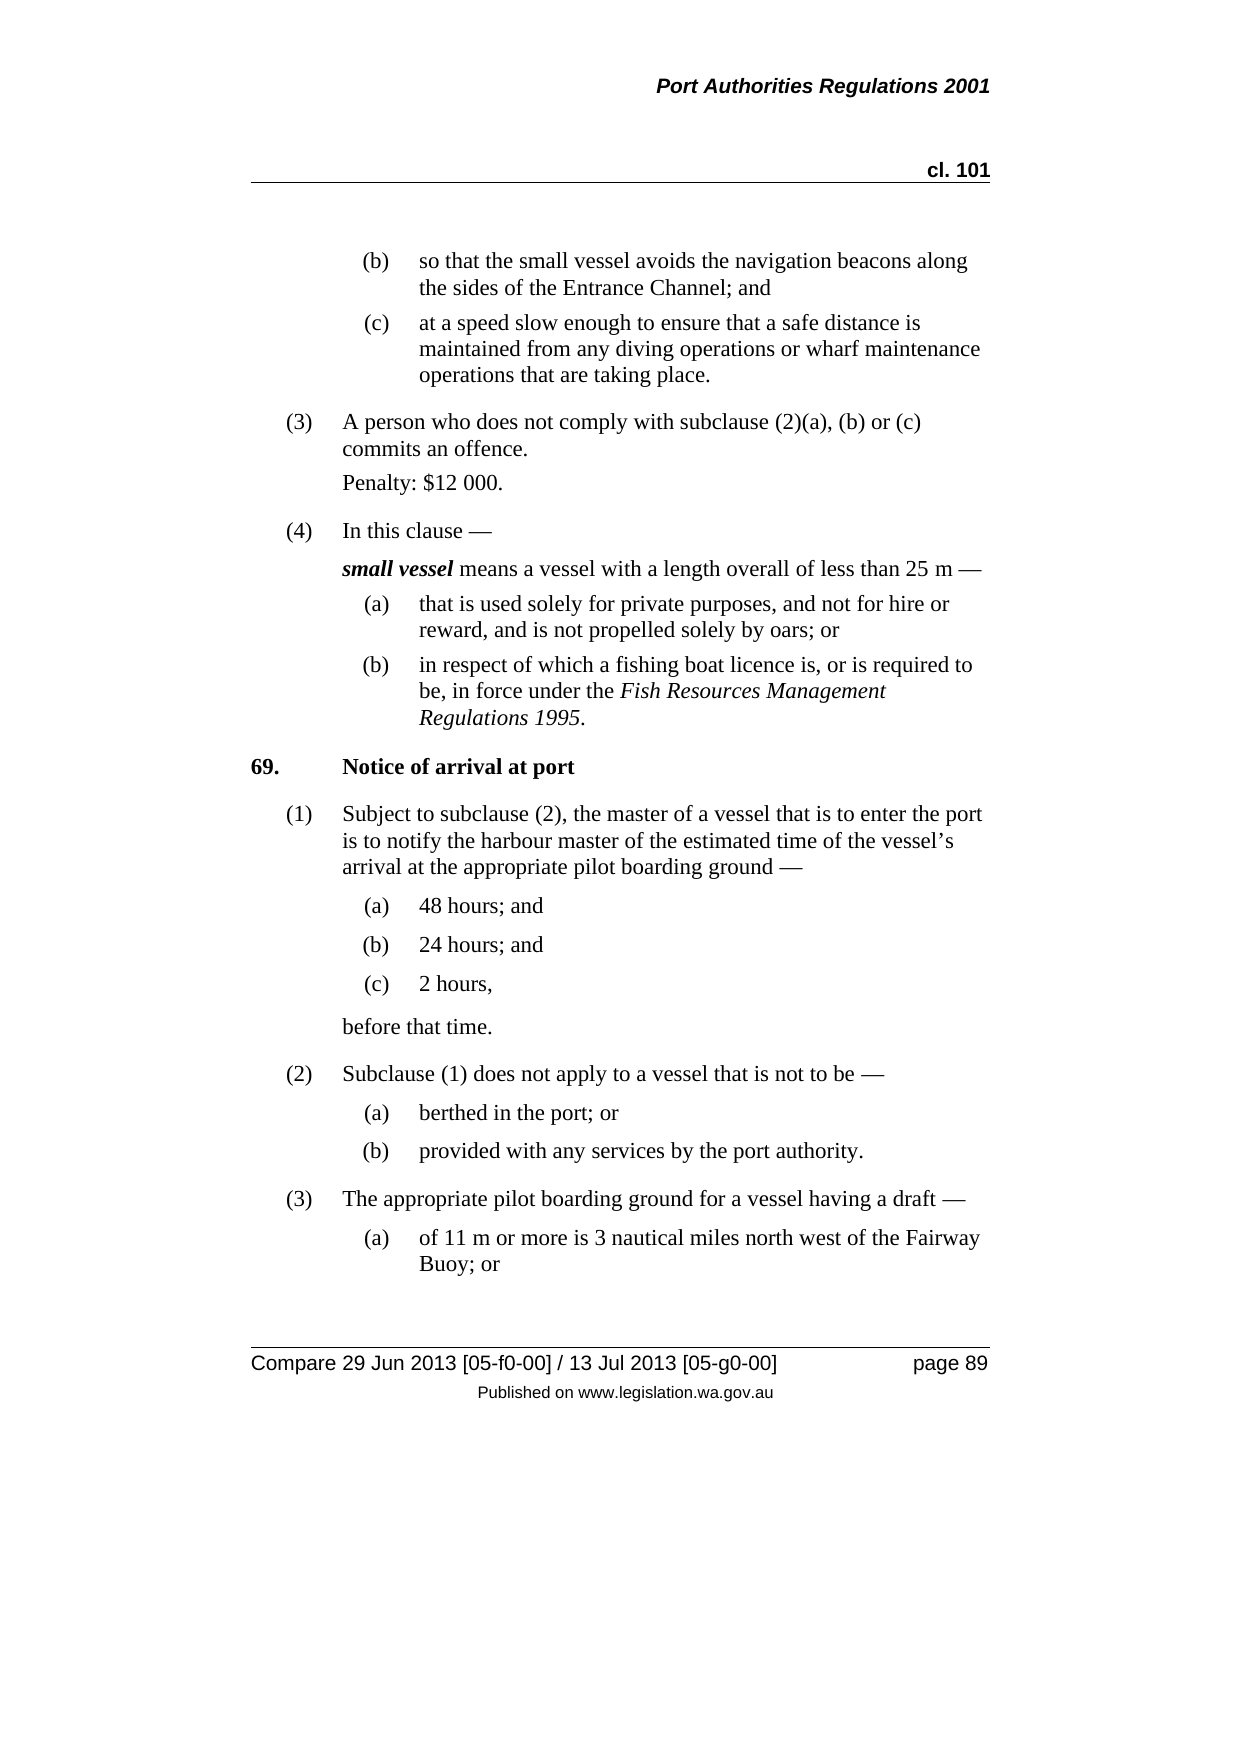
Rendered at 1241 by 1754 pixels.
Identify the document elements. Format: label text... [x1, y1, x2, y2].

subtitle 69. Notice of arrival at port [251, 753, 990, 779]
text (1) Subject to subclause (2), the master of a vessel that is to enter the port is to notify the harbour master of the estimated time of the vessel’s arrival at the appropriate pilot boarding ground — [251, 800, 990, 879]
text (b) so that the small vessel avoids the navigation beacons along the sides of the Entrance Channel; and [251, 247, 990, 300]
text (a) berthed in the port; or [251, 1099, 990, 1125]
text (3) A person who does not comply with subclause (2)(a), (b) or (c) commits an offence. [251, 408, 990, 461]
text (a) 48 hours; and [251, 892, 990, 918]
text (4) In this clause — [251, 517, 990, 543]
text before that time. [251, 1013, 990, 1039]
text (c) 2 hours, [251, 970, 990, 996]
text small vessel means a vessel with a length overall of less than 25 m — [251, 556, 990, 582]
text (b) in respect of which a fishing boat licence is, or is required to be, in force under the Fish Resources Management Regulations 1995. [251, 651, 990, 730]
text (b) 24 hours; and [251, 931, 990, 957]
text (c) at a speed slow enough to ensure that a safe distance is maintained from any diving operations or wharf maintenance operations that are taking place. [251, 308, 990, 388]
text Penalty: $12 000. [251, 469, 990, 496]
text (b) provided with any services by the port authority. [251, 1138, 990, 1164]
text (2) Subclause (1) does not apply to a vessel that is not to be — [251, 1060, 990, 1086]
text (a) of 11 m or more is 3 nautical miles of the Fairway Buoy; or [251, 1224, 990, 1276]
text (3) The appropriate pilot boarding ground for a vessel having a draft — [251, 1185, 990, 1211]
text (a) that is used solely for private purposes, and not for hire or reward, and is not propelled solely by oars; or [251, 590, 990, 643]
